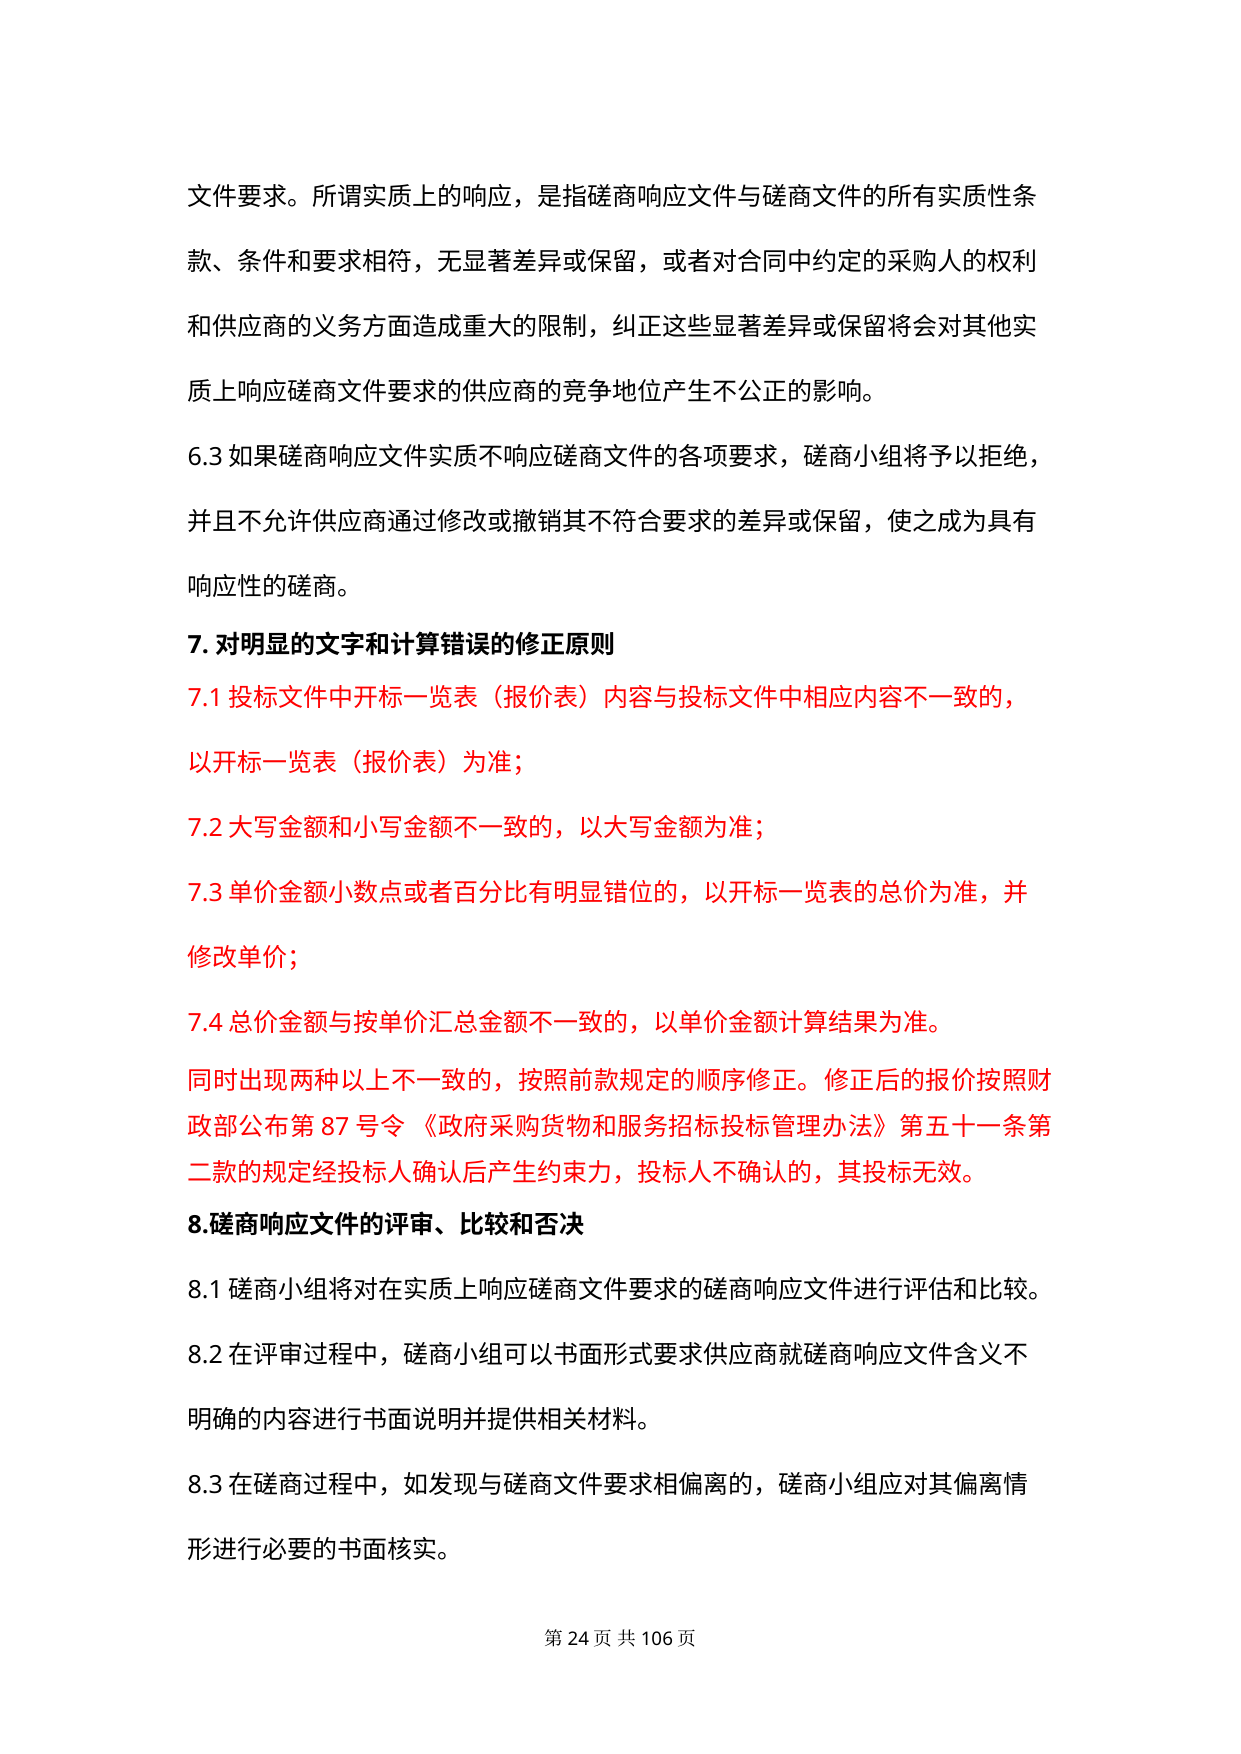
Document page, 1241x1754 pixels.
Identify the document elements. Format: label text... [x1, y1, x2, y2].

text 8.1磋商小组将对在实质上响应磋商文件要求的磋商响应文件进行评估和比较。 [187, 1255, 1053, 1320]
text 7.4总价金额与按单价汇总金额不一致的，以单价金额计算结果为准。 [187, 988, 1053, 1053]
text 7.2大写金额和小写金额不一致的，以大写金额为准； [187, 793, 1053, 858]
text 8.磋商响应文件的评审、比较和否决 [187, 1190, 1053, 1255]
text 7. 对明显的文字和计算错误的修正原则 [187, 617, 1053, 663]
text 同时出现两种以上不一致的，按照前款规定的顺序修正。修正后的报价按照财政部公布第87号令 《政府采购货物和服务招标投标管理办法》第五十一条第二款的规定经投标人确认后产生约束力，投标人不确认的，其投标无效。 [187, 1053, 1053, 1190]
text 7.1投标文件中开标一览表（报价表）内容与投标文件中相应内容不一致的，以开标一览表（报价表）为准； [187, 663, 1053, 793]
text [187, 162, 1053, 422]
text 8.2在评审过程中，磋商小组可以书面形式要求供应商就磋商响应文件含义不明确的内容进行书面说明并提供相关材料。 [187, 1320, 1053, 1450]
text 8.3在磋商过程中，如发现与磋商文件要求相偏离的，磋商小组应对其偏离情形进行必要的书面核实。 [187, 1450, 1053, 1580]
text 6.3如果磋商响应文件实质不响应磋商文件的各项要求，磋商小组将予以拒绝，并且不允许供应商通过修改或撤销其不符合要求的差异或保留，使之成为具有响应性的磋商。 [187, 422, 1053, 617]
text 7.3单价金额小数点或者百分比有明显错位的，以开标一览表的总价为准，并修改单价； [187, 858, 1053, 988]
